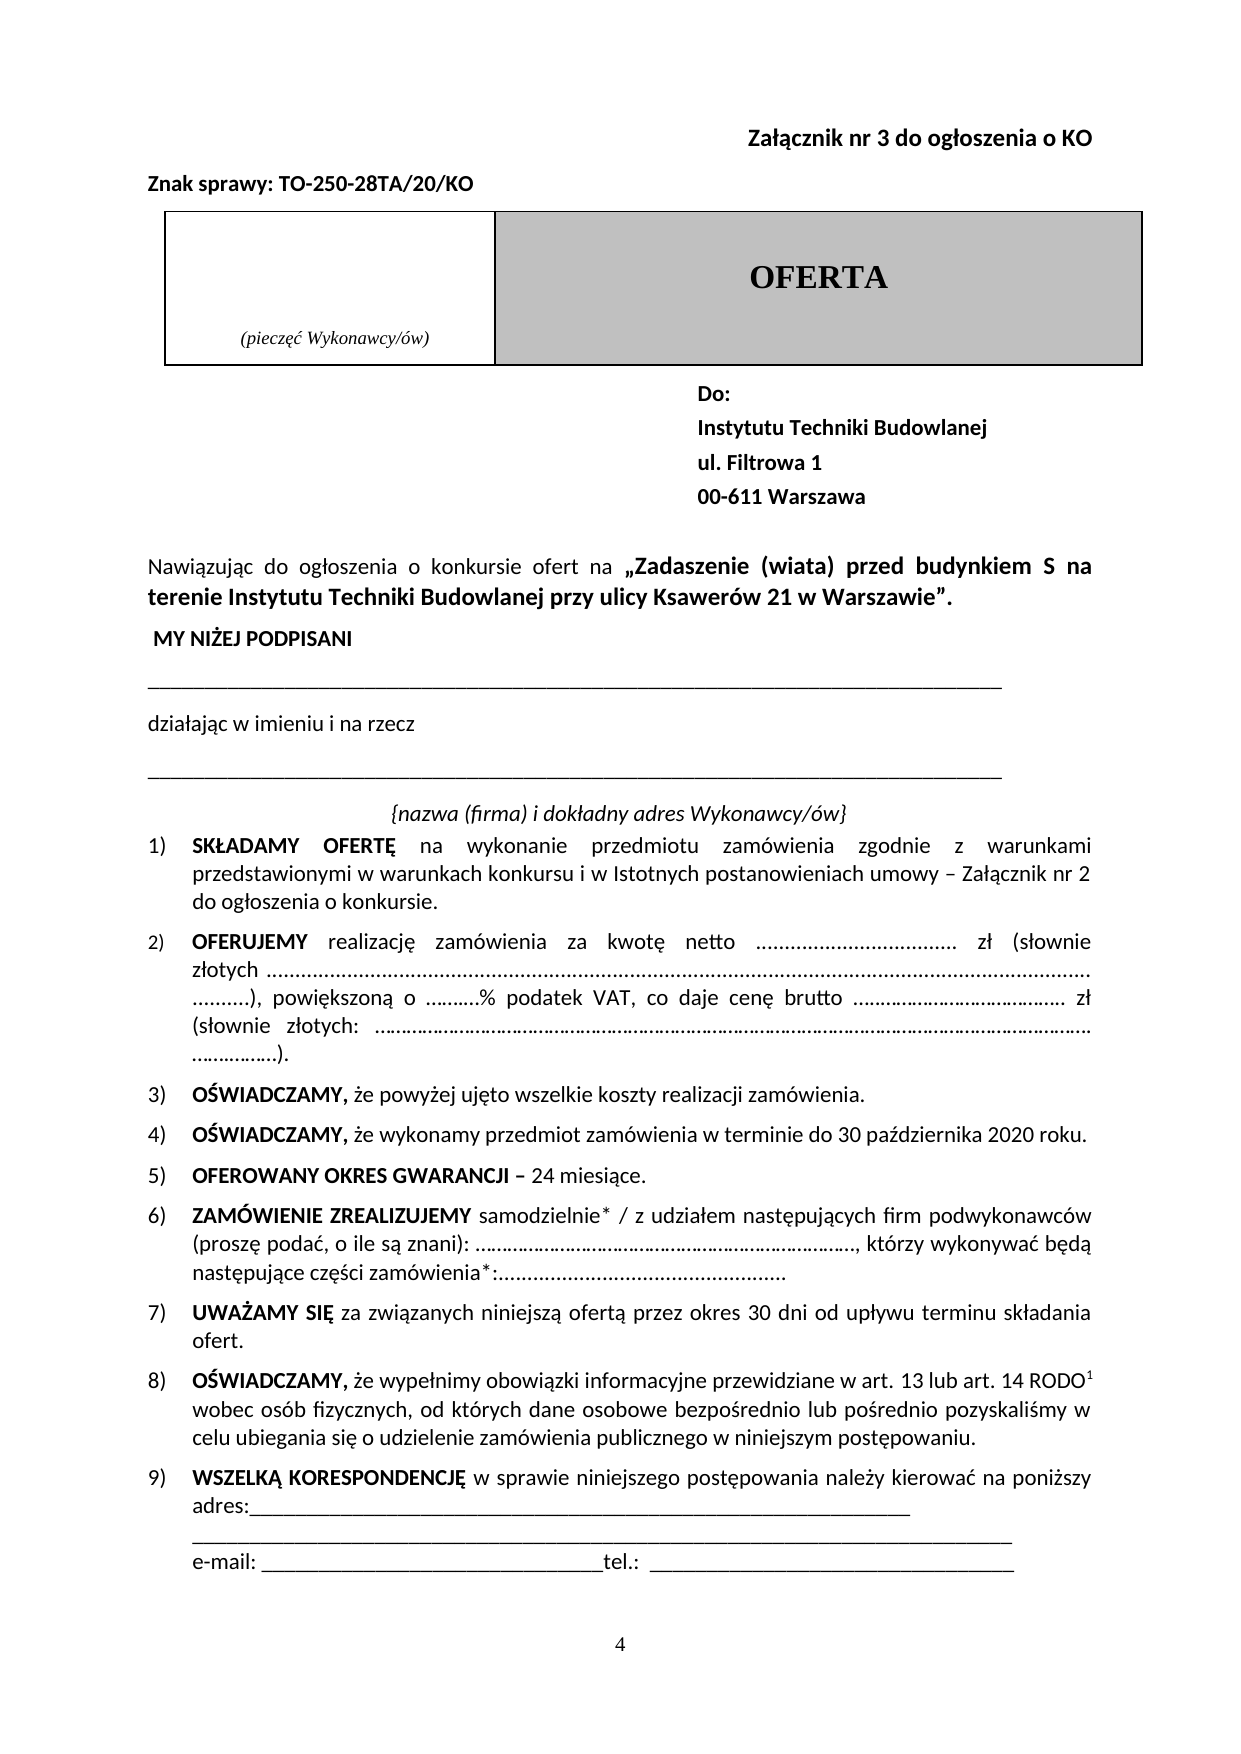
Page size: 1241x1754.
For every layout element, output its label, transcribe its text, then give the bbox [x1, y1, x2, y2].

list OŚWIADCZAMY, że wypełnimy obowiązki informacyjne przewidziane w art. 13 lub art. 14 RODO1 wobec osób fizycznych, od których dane osobowe bezpośrednio lub pośrednio pozyskaliśmy w celu ubiegania się o udzielenie zamówienia publicznego w niniejszym postępowaniu. [148, 1367, 1093, 1451]
text MY NIŻEJ PODPISANI [148, 624, 1093, 652]
text ul. Filtrowa 1 [697, 448, 1093, 476]
text Załącznik nr 3 do ogłoszenia o KO [148, 122, 1093, 152]
list UWAŻAMY SIĘ za związanych niniejszą ofertą przez okres 30 dni od upływu terminu składania ofert. [148, 1298, 1093, 1354]
text działając w imieniu i na rzecz [148, 709, 1093, 737]
text Znak sprawy: TO-250-28TA/20/KO [148, 169, 1096, 197]
list WSZELKĄ KORESPONDENCJĘ w sprawie niniejszego postępowania należy kierować na poniższy adres:__________________________________________________________ ________________________________________________________________________ e-mail: ______________________________tel.: ________________________________ [148, 1463, 1093, 1575]
list SKŁADAMY OFERTĘ na wykonanie przedmiotu zamówienia zgodnie z warunkami przedstawionymi w warunkach konkursu i w Istotnych postanowieniach umowy – Załącznik nr 2 do ogłoszenia o konkursie. [148, 831, 1093, 915]
list ZAMÓWIENIE ZREALIZUJEMY samodzielnie* / z udziałem następujących firm podwykonawców (proszę podać, o ile są znani): ………………………………………………………………, którzy wykonywać będą następujące części zamówienia*:.................................................. [148, 1202, 1093, 1286]
text ___________________________________________________________________________ [148, 664, 1093, 693]
list OŚWIADCZAMY, że wykonamy przedmiot zamówienia w terminie do 30 października 2020 roku. [148, 1121, 1093, 1148]
list OFERUJEMY realizację zamówienia za kwotę netto ................................... zł (słownie złotych .........................................................................................................................................................), powiększoną o …….…% podatek VAT, co daje cenę brutto …..…………………………….. zł (słownie złotych: ……………………………………………………………………………………………………………………….…….………). [148, 927, 1093, 1067]
text Nawiązując do ogłoszenia o konkursie ofert na „Zadaszenie (wiata) przed budynkiem S na terenie Instytutu Techniki Budowlanej przy ulicy Ksawerów 21 w Warszawie”. [148, 551, 1093, 612]
text Instytutu Techniki Budowlanej [697, 413, 1093, 441]
list OFEROWANY OKRES GWARANCJI – 24 miesiące. [148, 1161, 1093, 1189]
list OŚWIADCZAMY, że powyżej ujęto wszelkie koszty realizacji zamówienia. [148, 1080, 1093, 1108]
text Do: [697, 366, 1093, 407]
text 00-611 Warszawa [697, 482, 1093, 510]
text {nazwa (firma) i dokładny adres Wykonawcy/ów} [148, 799, 1093, 827]
text ___________________________________________________________________________ [148, 754, 1093, 782]
